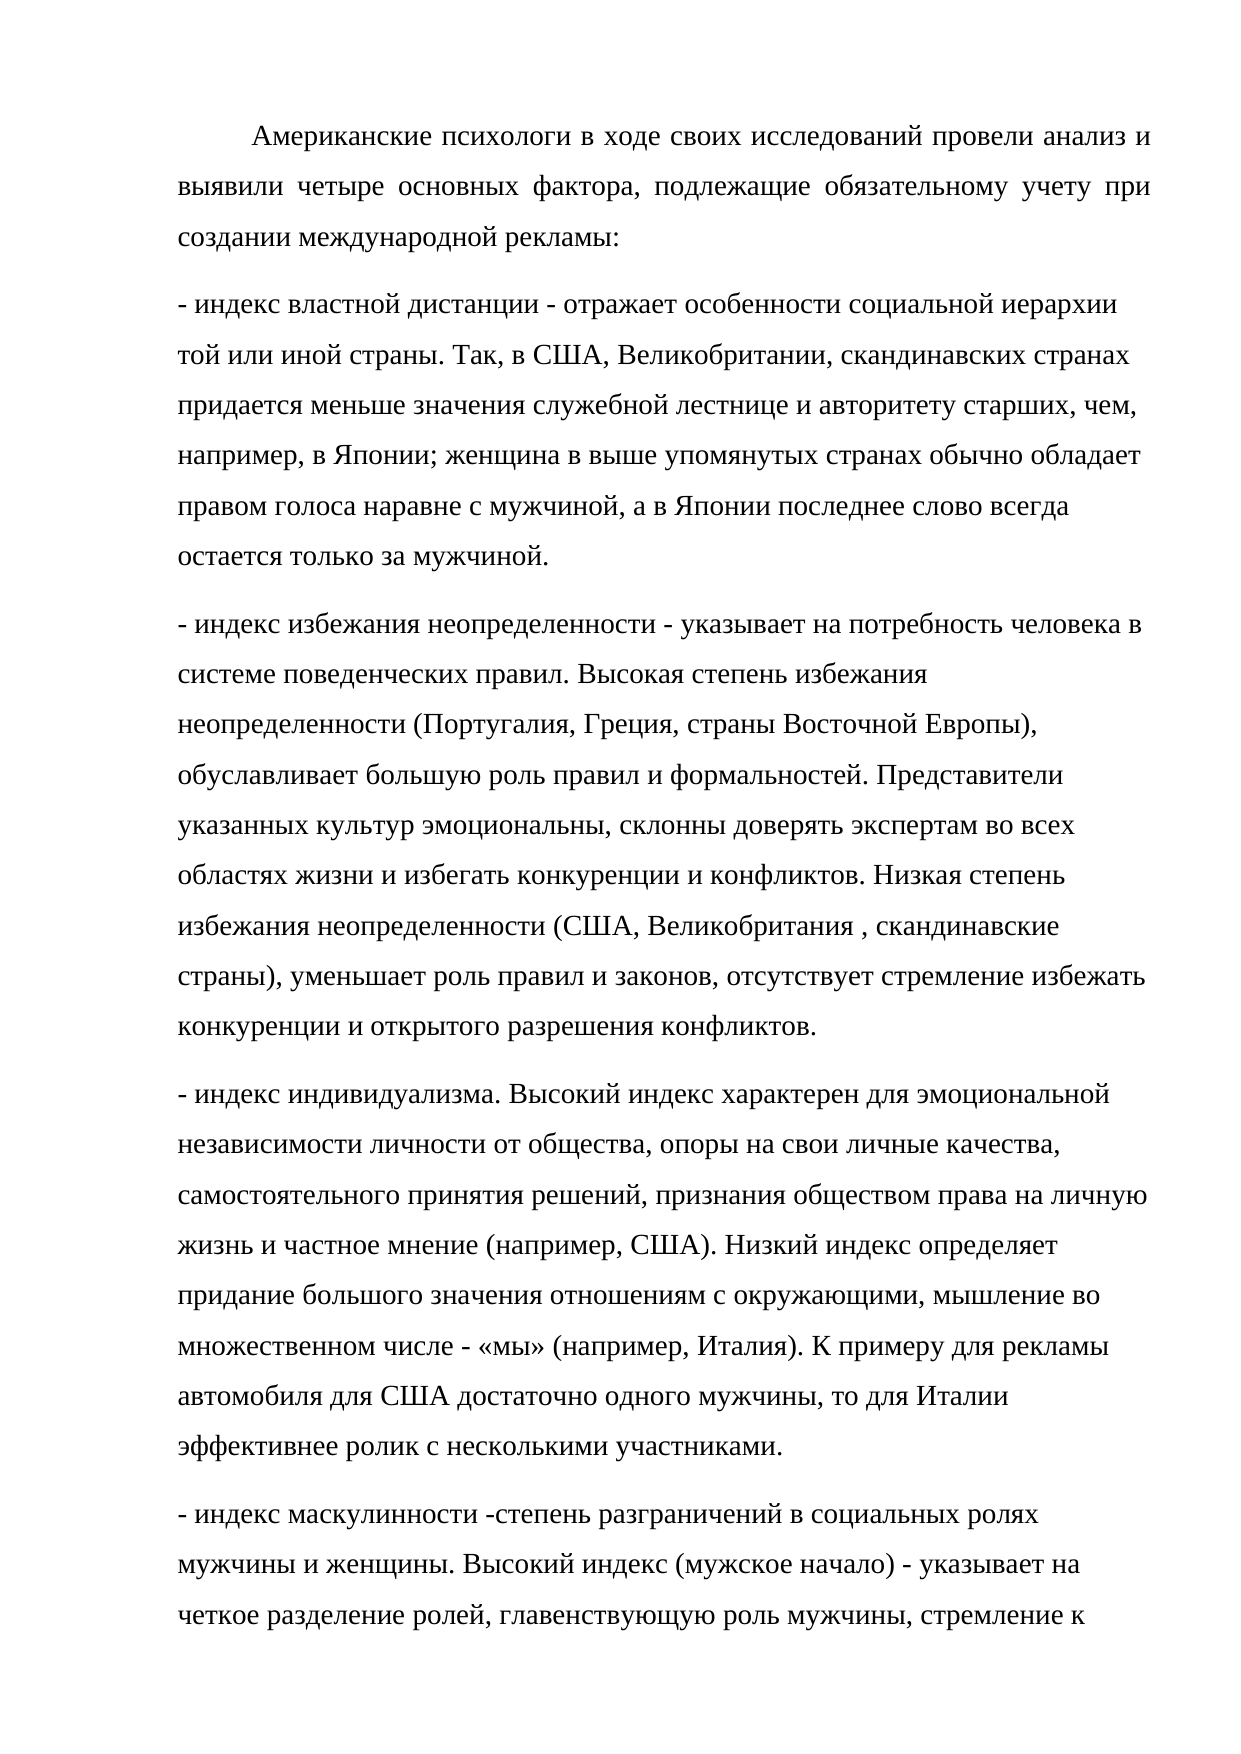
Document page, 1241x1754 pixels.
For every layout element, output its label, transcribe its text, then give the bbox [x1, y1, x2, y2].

text - индекс избежания неопределенности - указывает на потребность человека в системе поведенческих правил. Высокая степень избежания неопределенности (Португалия, Греция, страны Восточной Европы), обуславливает большую роль правил и формальностей. Представители указанных культур эмоциональны, склонны доверять экспертам во всех областях жизни и избегать конкуренции и конфликтов. Низкая степень избежания неопределенности (США, Великобритания , скандинавские страны), уменьшает роль правил и законов, отсутствует стремление избежать конкуренции и открытого разрешения конфликтов. [177, 606, 1152, 1042]
text - индекс властной дистанции - отражает особенности социальной иерархии той или иной страны. Так, в США, Великобритании, скандинавских странах придается меньше значения служебной лестнице и авторитету старших, чем, например, в Японии; женщина в выше упомянутых странах обычно обладает правом голоса наравне с мужчиной, а в Японии последнее слово всегда остается только за мужчиной. [177, 287, 1152, 572]
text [177, 1496, 1152, 1630]
text Американские психологи в ходе своих исследований провели анализ и выявили четыре основных фактора, подлежащие обязательному учету при создании международной рекламы: [177, 118, 1152, 252]
text - индекс индивидуализма. Высокий индекс характерен для эмоциональной независимости личности от общества, опоры на свои личные качества, самостоятельного принятия решений, признания обществом права на личную жизнь и частное мнение (например, США). Низкий индекс определяет придание большого значения отношениям с окружающими, мышление во множественном числе - «мы» (например, Италия). К примеру для рекламы автомобиля для США достаточно одного мужчины, то для Италии эффективнее ролик с несколькими участниками. [177, 1076, 1152, 1462]
